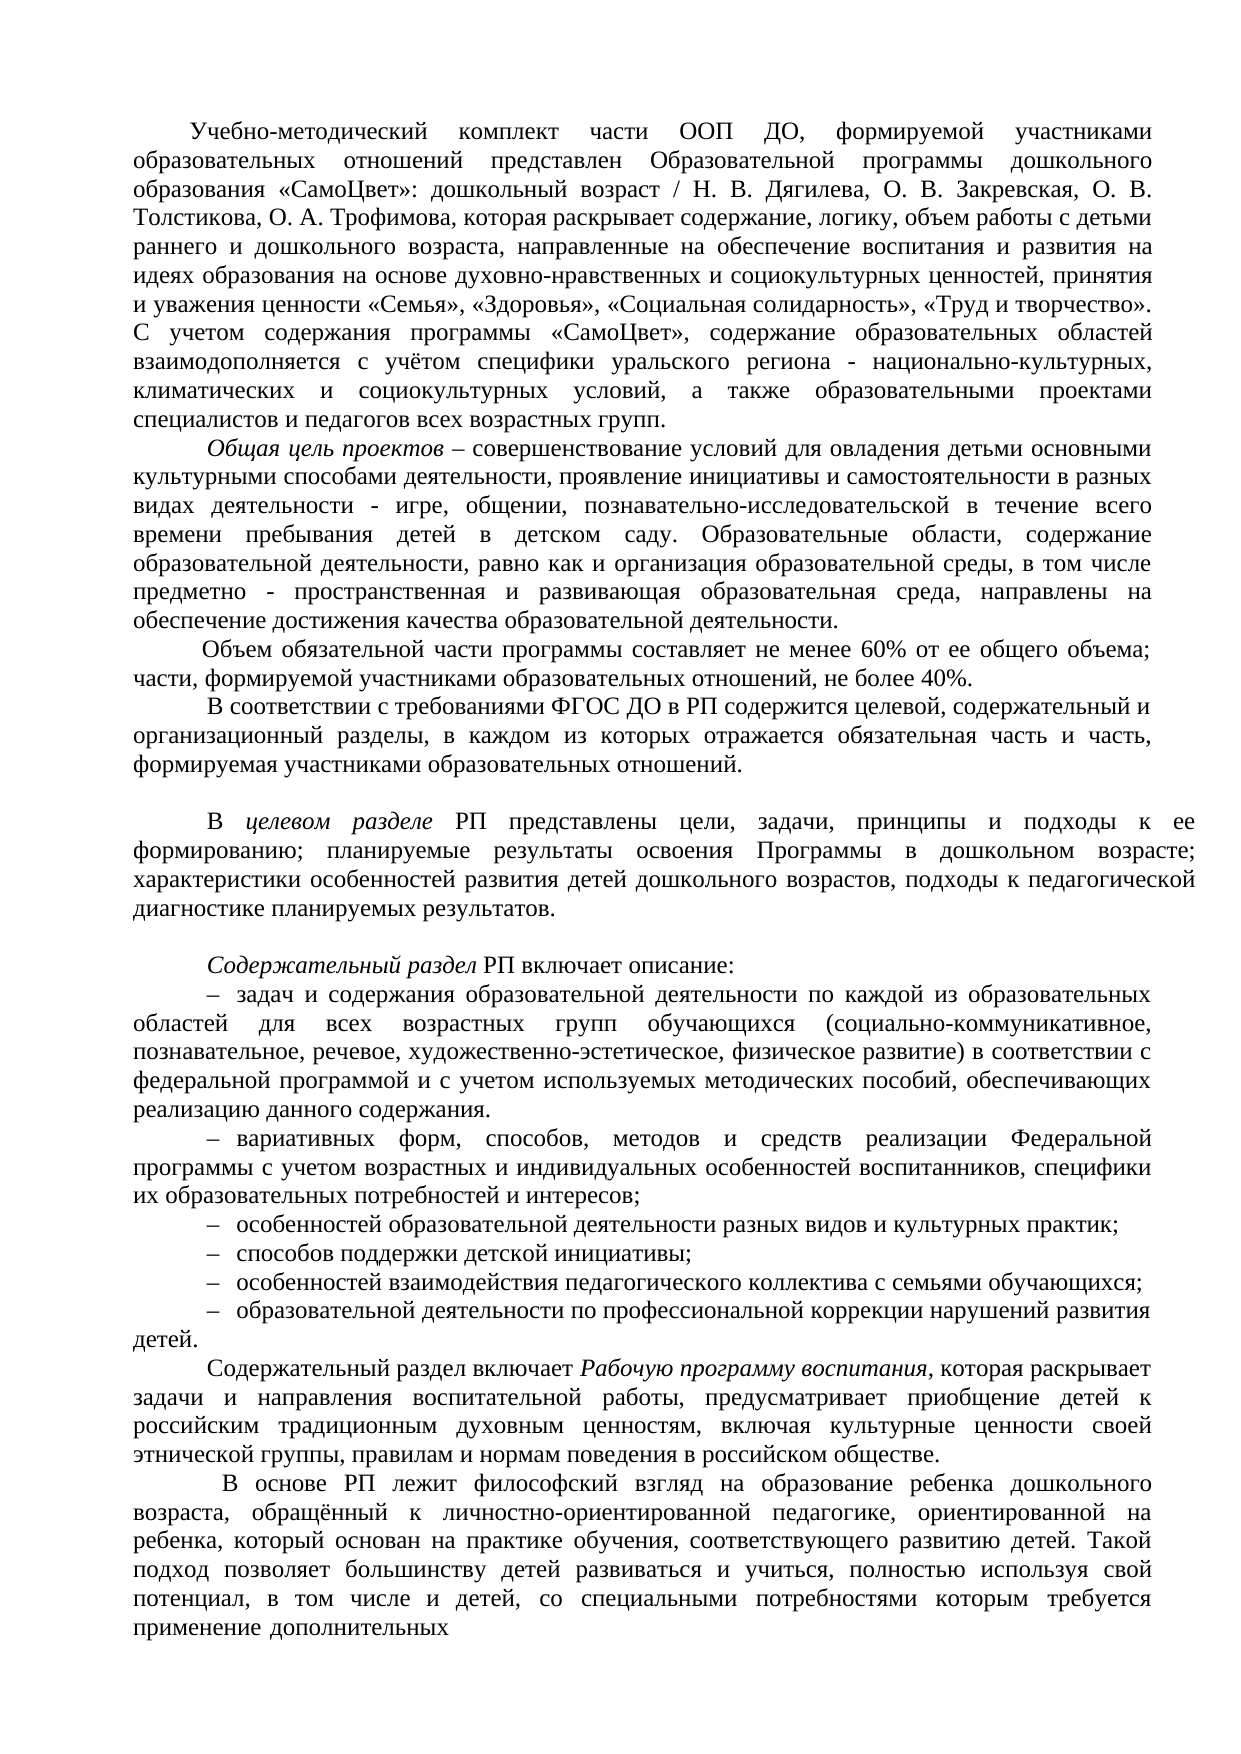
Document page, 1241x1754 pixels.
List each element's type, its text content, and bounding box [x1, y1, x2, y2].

text В целевом разделе РП представлены цели, задачи, принципы и подходы к ее формированию; планируемые результаты освоения Программы в дошкольном возрасте; характеристики особенностей развития детей дошкольного возрастов, подходы к педагогической диагностике планируемых результатов. [133, 806, 1196, 921]
list особенностей образовательной деятельности разных видов и культурных практик; [207, 1209, 1207, 1238]
list образовательной деятельности по профессиональной коррекции нарушений развития [207, 1295, 1207, 1324]
text В основе РП лежит философский взгляд на образование ребенка дошкольного возраста, обращённый к личностно-ориентированной педагогике, ориентированной на ребенка, который основан на практике обучения, соответствующего развитию детей. Такой подход позволяет большинству детей развиваться и учиться, полностью используя свой потенциал, в том числе и детей, со специальными потребностями которым требуется применение дополнительных [133, 1468, 1152, 1640]
list задач и содержания образовательной деятельности по каждой из образовательных областей для всех возрастных групп обучающихся (социально-коммуникативное, познавательное, речевое, художественно-эстетическое, физическое развитие) в соответствии с федеральной программой и с учетом используемых методических пособий, обеспечивающих реализацию данного содержания. [133, 979, 1152, 1123]
list способов поддержки детской инициативы; [207, 1238, 1207, 1267]
list вариативных форм, способов, методов и средств реализации Федеральной программы с учетом возрастных и индивидуальных особенностей воспитанников, специфики их образовательных потребностей и интересов; [133, 1123, 1152, 1209]
list особенностей взаимодействия педагогического коллектива с семьями обучающихся; [207, 1267, 1207, 1295]
text Общая цель проектов – совершенствование условий для овладения детьми основными культурными способами деятельности, проявление инициативы и самостоятельности в разных видах деятельности - игре, общении, познавательно-исследовательской в течение всего времени пребывания детей в детском саду. Образовательные области, содержание образовательной деятельности, равно как и организация образовательной среды, в том числе предметно - пространственная и развивающая образовательная среда, направлены на обеспечение достижения качества образовательной деятельности. [133, 433, 1152, 634]
text В соответствии с требованиями ФГОС ДО в РП содержится целевой, содержательный и организационный разделы, в каждом из которых отражается обязательная часть и часть, формируемая участниками образовательных отношений. [133, 691, 1152, 778]
text Содержательный раздел включает Рабочую программу воспитания, которая раскрывает [207, 1353, 1207, 1382]
text Содержательный раздел РП включает описание: [207, 950, 1207, 979]
text задачи и направления воспитательной работы, предусматривает приобщение детей к российским традиционным духовным ценностям, включая культурные ценности своей этнической группы, правилам и нормам поведения в российском обществе. [133, 1382, 1152, 1468]
text Объем обязательной части программы составляет не менее 60% от ее общего объема; части, формируемой участниками образовательных отношений, не более 40%. [133, 634, 1152, 691]
text детей. [133, 1324, 1207, 1353]
text Учебно-методический комплект части ООП ДО, формируемой участниками образовательных отношений представлен Образовательной программы дошкольного образования «СамоЦвет»: дошкольный возраст / Н. В. Дягилева, О. В. Закревская, О. В. Толстикова, О. А. Трофимова, которая раскрывает содержание, логику, объем работы с детьми раннего и дошкольного возраста, направленные на обеспечение воспитания и развития на идеях образования на основе духовно-нравственных и социокультурных ценностей, принятия и уважения ценности «Семья», «Здоровья», «Социальная солидарность», «Труд и творчество». С учетом содержания программы «СамоЦвет», содержание образовательных областей взаимодополняется с учётом специфики уральского региона - национально-культурных, климатических и социокультурных условий, а также образовательными проектами специалистов и педагогов всех возрастных групп. [133, 116, 1152, 432]
